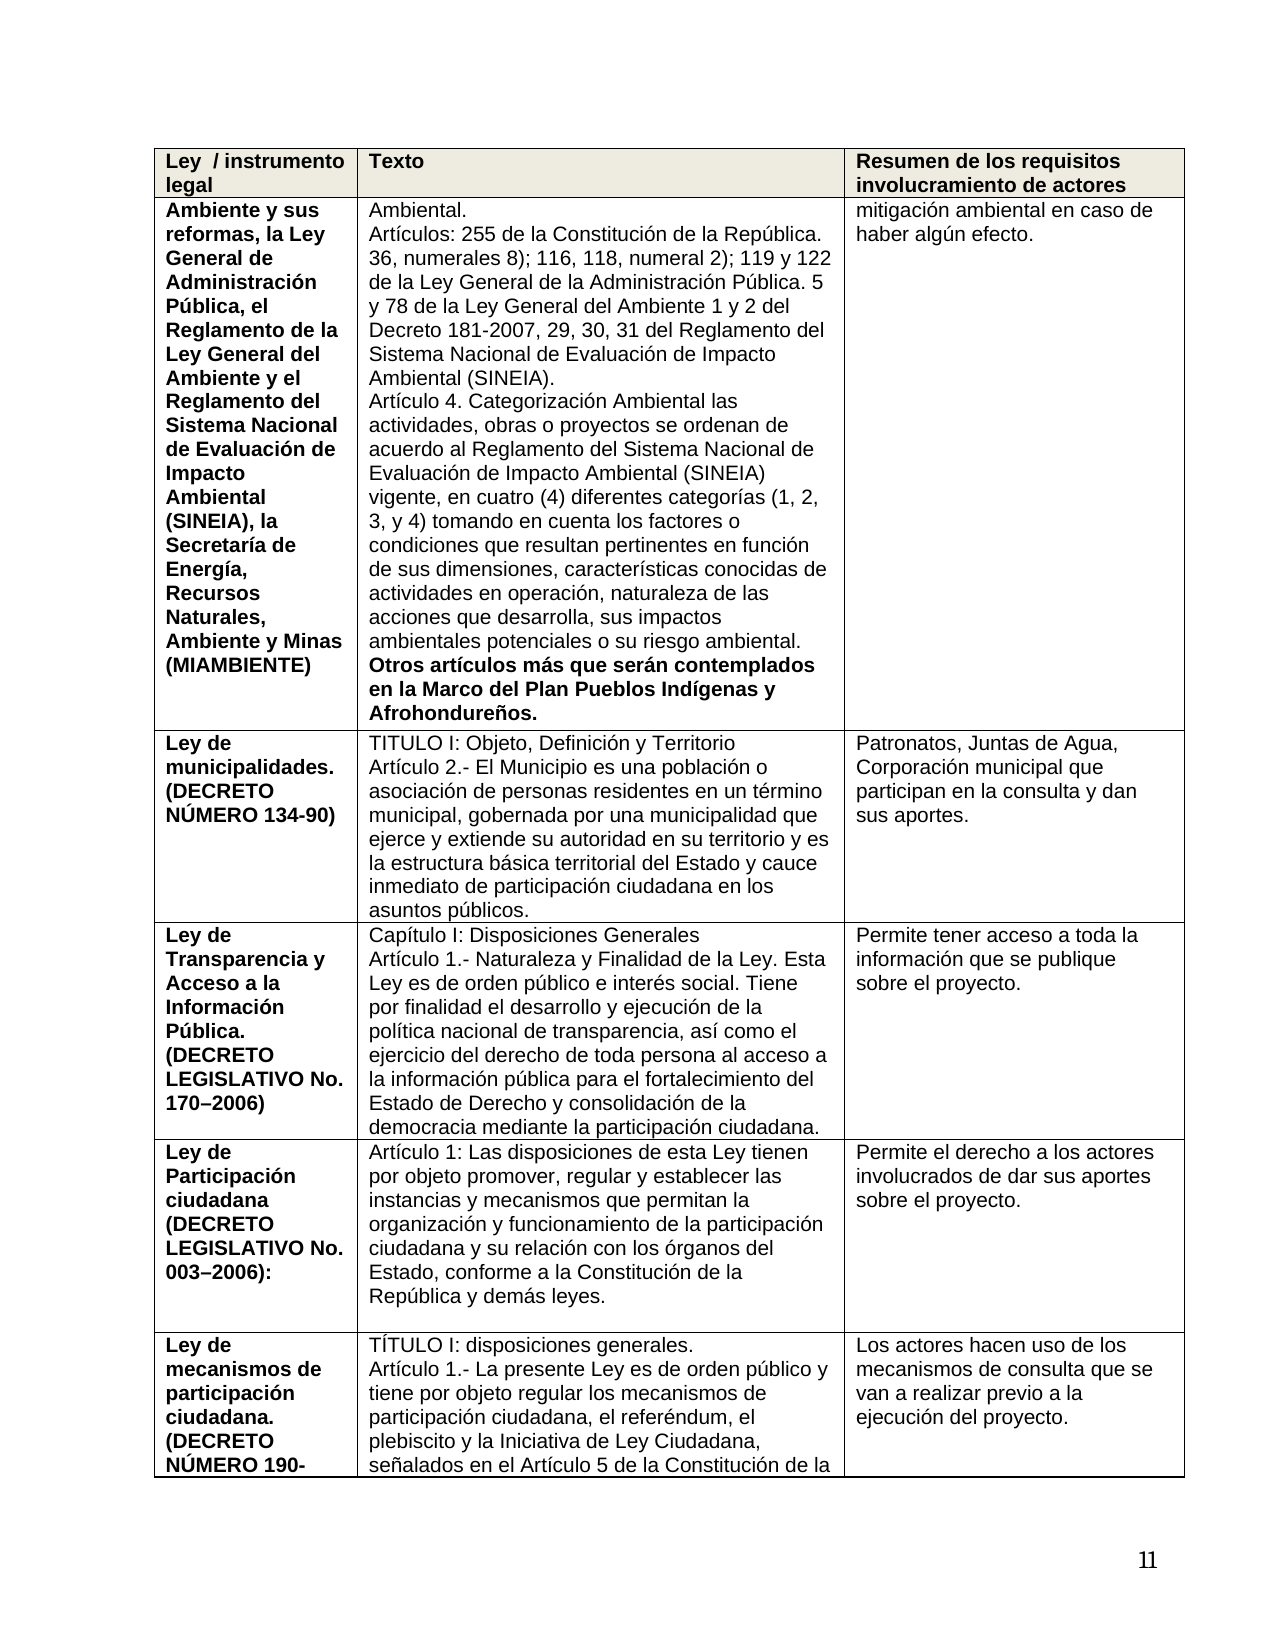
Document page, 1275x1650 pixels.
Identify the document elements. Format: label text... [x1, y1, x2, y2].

table_cell Permite tener acceso a toda la información que se publique sobre el proyecto. [845, 923, 1184, 1139]
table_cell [845, 1333, 1184, 1476]
table_cell Permite el derecho a los actores involucrados de dar sus aportes sobre el proyecto. [845, 1140, 1184, 1332]
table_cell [155, 198, 357, 729]
table_cell Capítulo I: Disposiciones Generales Artículo 1.- Naturaleza y Finalidad de la Ley. Esta Ley es de orden público e interés social. Tiene por finalidad el desarrollo y ejecución de la política nacional de transparencia, así como el ejercicio del derecho de toda persona al acceso a la información pública para el fortalecimiento del Estado de Derecho y consolidación de la democracia mediante la participación ciudadana. [358, 923, 844, 1139]
table_cell Ley de Transparencia y Acceso a la Información Pública. (DECRETO LEGISLATIVO No. 170–2006) [155, 923, 357, 1139]
table_header Texto [358, 149, 844, 197]
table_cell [845, 198, 1184, 729]
table_cell Ley de municipalidades. (DECRETO NÚMERO 134-90) [155, 731, 357, 922]
table_header Ley / instrumento legal [155, 149, 357, 197]
table_cell Artículo 1: Las disposiciones de esta Ley tienen por objeto promover, regular y establecer las instancias y mecanismos que permitan la organización y funcionamiento de la participación ciudadana y su relación con los órganos del Estado, conforme a la Constitución de la República y demás leyes. [358, 1140, 844, 1332]
table_cell Ley de Participación ciudadana (DECRETO LEGISLATIVO No. 003–2006): [155, 1140, 357, 1332]
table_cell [358, 1333, 844, 1476]
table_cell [358, 198, 844, 729]
table_cell Patronatos, Juntas de Agua, Corporación municipal que participan en la consulta y dan sus aportes. [845, 731, 1184, 922]
table_header Resumen de los requisitos involucramiento de actores [845, 149, 1184, 197]
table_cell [155, 1333, 357, 1476]
table_cell TITULO I: Objeto, Definición y Territorio Artículo 2.- El Municipio es una población o asociación de personas residentes en un término municipal, gobernada por una municipalidad que ejerce y extiende su autoridad en su territorio y es la estructura básica territorial del Estado y cauce inmediato de participación ciudadana en los asuntos públicos. [358, 731, 844, 922]
